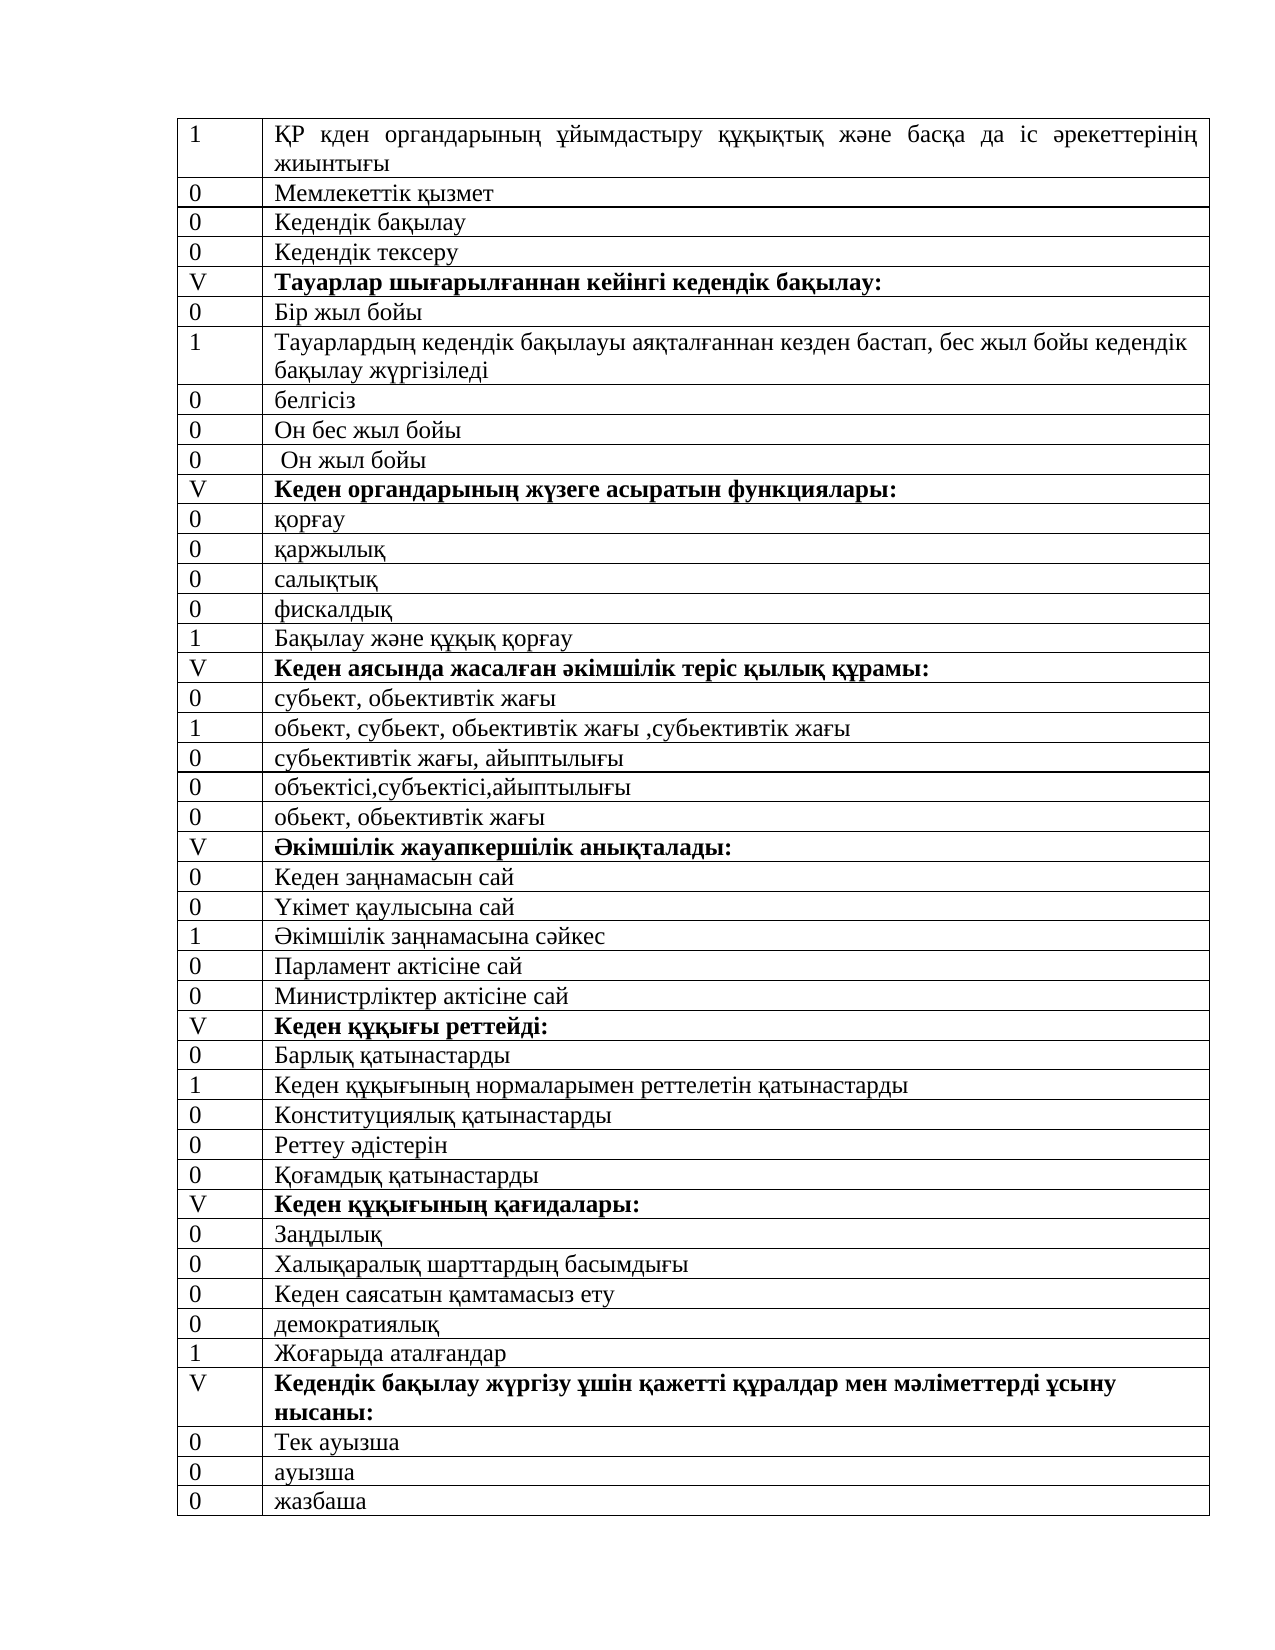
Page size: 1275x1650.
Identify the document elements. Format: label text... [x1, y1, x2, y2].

table_cell Министрліктер актісіне сай [263, 981, 1209, 1010]
table_cell 0 [178, 208, 262, 236]
table_cell Әкімшілік жауапкершілік анықталады: [263, 832, 1209, 861]
table_cell Тауарлар шығарылғаннан кейінгі кедендік бақылау: [263, 267, 1209, 296]
table_cell 0 [178, 1130, 262, 1159]
table_cell Кеден құқығының қағидалары: [263, 1190, 1209, 1218]
table_cell субьект, обьективтік жағы [263, 683, 1209, 712]
table_cell Кеден құқығының нормаларымен реттелетін қатынастарды [263, 1070, 1209, 1099]
table_cell 0 [178, 1279, 262, 1308]
table_cell 0 [178, 802, 262, 831]
table_cell 0 [178, 1041, 262, 1069]
table_cell 0 [178, 1427, 262, 1456]
table_cell Тауарлардың кедендік бақылауы аяқталғаннан кезден бастап, бес жыл бойы кедендік бақылау жүргізіледі [263, 327, 1209, 384]
table_cell Кеден заңнамасын сай [263, 862, 1209, 891]
table_cell 0 [178, 415, 262, 444]
table_cell Кеден органдарының жүзеге асыратын функциялары: [263, 475, 1209, 503]
table_cell Барлық қатынастарды [263, 1041, 1209, 1069]
table_cell 0 [178, 1486, 262, 1515]
table_cell 0 [178, 1309, 262, 1337]
table_cell 0 [178, 1249, 262, 1278]
table_cell 0 [178, 297, 262, 326]
table_cell 1 [178, 921, 262, 950]
table_cell 0 [178, 862, 262, 891]
table_cell ҚР кден органдарының ұйымдастыру құқықтық және басқа да іс әрекеттерінің жиынтығы [263, 119, 1209, 177]
table_cell 0 [178, 534, 262, 563]
table_cell Он жыл бойы [263, 445, 1209, 473]
table_cell Тек ауызша [263, 1427, 1209, 1456]
table_cell обьект, субьект, обьективтік жағы ,субьективтік жағы [263, 713, 1209, 742]
table_cell обьект, обьективтік жағы [263, 802, 1209, 831]
table_cell 0 [178, 594, 262, 622]
table_cell 0 [178, 504, 262, 533]
table_cell 0 [178, 951, 262, 980]
table_cell объектісі,субъектісі,айыптылығы [263, 773, 1209, 801]
table_cell субьективтік жағы, айыптылығы [263, 743, 1209, 771]
table_cell 1 [178, 624, 262, 652]
table_cell Заңдылық [263, 1219, 1209, 1248]
table_cell 0 [178, 1160, 262, 1188]
table_cell 0 [178, 1457, 262, 1485]
table_cell Конституциялық қатынастарды [263, 1100, 1209, 1129]
table_cell 0 [178, 385, 262, 414]
table_cell Кедендік бақылау жүргізу ұшін қажетті құралдар мен мәліметтерді ұсыну нысаны: [263, 1368, 1209, 1426]
table_cell V [178, 1190, 262, 1218]
table_cell Кедендік бақылау [263, 208, 1209, 236]
table_cell 0 [178, 981, 262, 1010]
table_cell Қоғамдық қатынастарды [263, 1160, 1209, 1188]
table_cell жазбаша [263, 1486, 1209, 1515]
table_cell 1 [178, 119, 262, 177]
table_cell 0 [178, 1219, 262, 1248]
table_cell салықтық [263, 564, 1209, 593]
table_cell Халықаралық шарттардың басымдығы [263, 1249, 1209, 1278]
table_cell Бір жыл бойы [263, 297, 1209, 326]
table_cell Кеден аясында жасалған әкімшілік теріс қылық құрамы: [263, 653, 1209, 682]
table_cell 0 [178, 564, 262, 593]
table_cell Реттеу әдістерін [263, 1130, 1209, 1159]
table_cell Парламент актісіне сай [263, 951, 1209, 980]
table_cell Мемлекеттік қызмет [263, 178, 1209, 206]
table_cell Үкімет қаулысына сай [263, 892, 1209, 920]
table_cell 0 [178, 237, 262, 266]
table_cell белгісіз [263, 385, 1209, 414]
table_cell ауызша [263, 1457, 1209, 1485]
table_cell демократиялық [263, 1309, 1209, 1337]
table_cell Жоғарыда аталғандар [263, 1339, 1209, 1367]
table_cell 0 [178, 773, 262, 801]
table_cell Кеден саясатын қамтамасыз ету [263, 1279, 1209, 1308]
table_cell 0 [178, 178, 262, 206]
table_cell 1 [178, 713, 262, 742]
table_cell фискалдық [263, 594, 1209, 622]
table_cell Кеден құқығы реттейді: [263, 1011, 1209, 1039]
table_cell V [178, 1011, 262, 1039]
table_cell 1 [178, 1339, 262, 1367]
table_cell 0 [178, 1100, 262, 1129]
table_cell 1 [178, 1070, 262, 1099]
table_cell V [178, 267, 262, 296]
table_cell Он бес жыл бойы [263, 415, 1209, 444]
table_cell V [178, 832, 262, 861]
table_cell 0 [178, 683, 262, 712]
table_cell Әкімшілік заңнамасына сәйкес [263, 921, 1209, 950]
table_cell 0 [178, 445, 262, 473]
table_cell V [178, 475, 262, 503]
table_cell қорғау [263, 504, 1209, 533]
table_cell Кедендік тексеру [263, 237, 1209, 266]
table_cell 1 [178, 327, 262, 384]
table_cell Бақылау және құқық қорғау [263, 624, 1209, 652]
table_cell 0 [178, 743, 262, 771]
table_cell V [178, 653, 262, 682]
table_cell қаржылық [263, 534, 1209, 563]
table_cell 0 [178, 892, 262, 920]
table_cell V [178, 1368, 262, 1426]
